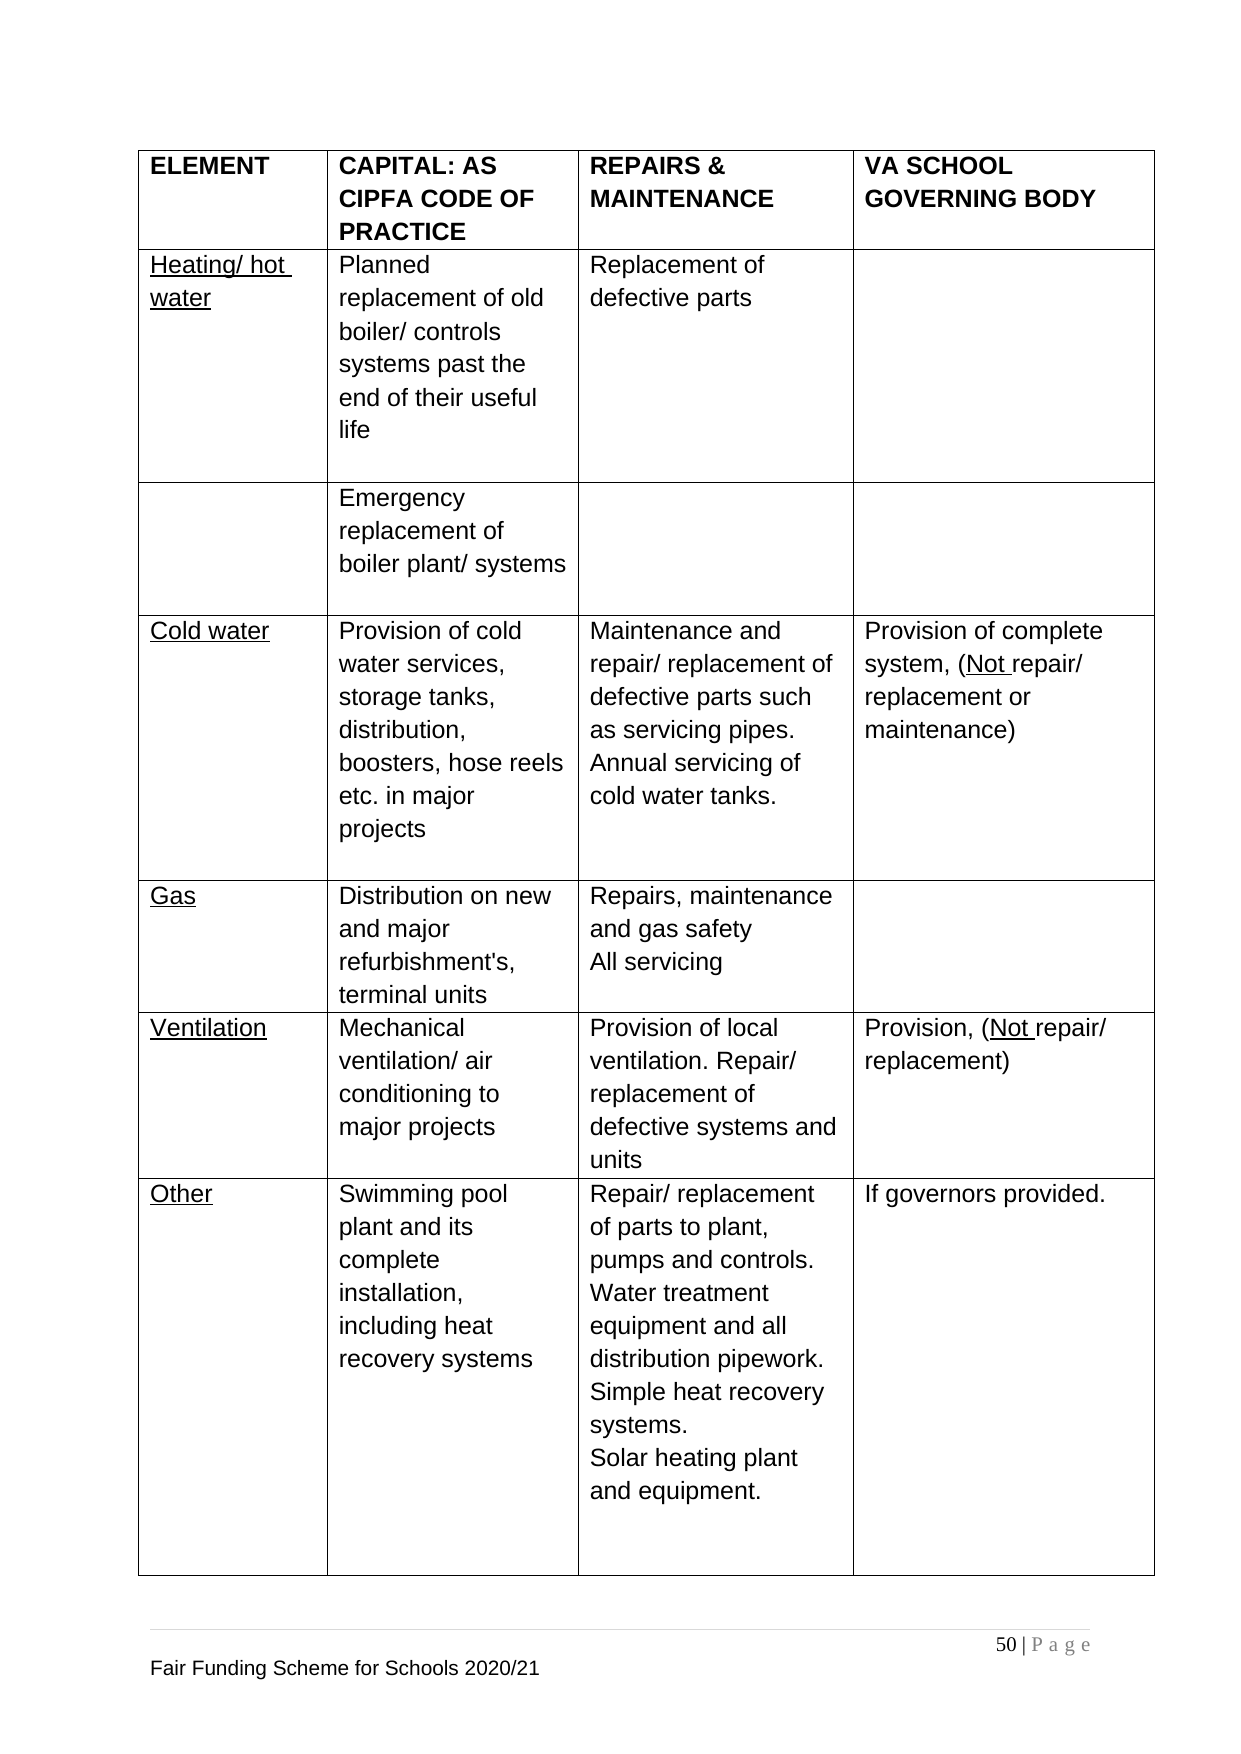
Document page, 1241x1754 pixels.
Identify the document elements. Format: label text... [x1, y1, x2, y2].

table_cell Cold water [139, 616, 327, 880]
table_cell Provision of local ventilation. Repair/ replacement of defective systems and units [579, 1013, 853, 1178]
table_cell Other [139, 1179, 327, 1575]
table_cell Mechanical ventilation/ air conditioning to major projects [328, 1013, 578, 1178]
table_cell ELEMENT [139, 151, 327, 249]
table_cell Gas [139, 881, 327, 1012]
table_cell Repair/ replacement of parts to plant, pumps and controls. Water treatment equipment and all distribution pipework. Simple heat recovery systems. Solar heating plant and equipment. [579, 1179, 853, 1575]
table_cell Distribution on new and major refurbishment's, terminal units [328, 881, 578, 1012]
table_cell Planned replacement of old boiler/ controls systems past the end of their useful life [328, 250, 578, 482]
table_cell CAPITAL: AS CIPFA CODE OF PRACTICE [328, 151, 578, 249]
table_cell Ventilation [139, 1013, 327, 1178]
table_cell [854, 250, 1154, 482]
table_cell Maintenance and repair/ replacement of defective parts such as servicing pipes. Annual servicing of cold water tanks. [579, 616, 853, 880]
table_cell REPAIRS & MAINTENANCE [579, 151, 853, 249]
table_cell [579, 483, 853, 615]
table_cell If governors provided. [854, 1179, 1154, 1575]
table_cell Provision of cold water services, storage tanks, distribution, boosters, hose reels etc. in major projects [328, 616, 578, 880]
table_cell Emergency replacement of boiler plant/ systems [328, 483, 578, 615]
table_cell Provision of complete system, (Not repair/ replacement or maintenance) [854, 616, 1154, 880]
table_cell [139, 483, 327, 615]
table_cell VA SCHOOL GOVERNING BODY [854, 151, 1154, 249]
table_cell [854, 483, 1154, 615]
table_cell Provision, (Not repair/ replacement) [854, 1013, 1154, 1178]
table_cell Repairs, maintenance and gas safety All servicing [579, 881, 853, 1012]
table_cell Swimming pool plant and its complete installation, including heat recovery systems [328, 1179, 578, 1575]
table_cell Replacement of defective parts [579, 250, 853, 482]
table_cell [854, 881, 1154, 1012]
table_cell Heating/ hot water [139, 250, 327, 482]
